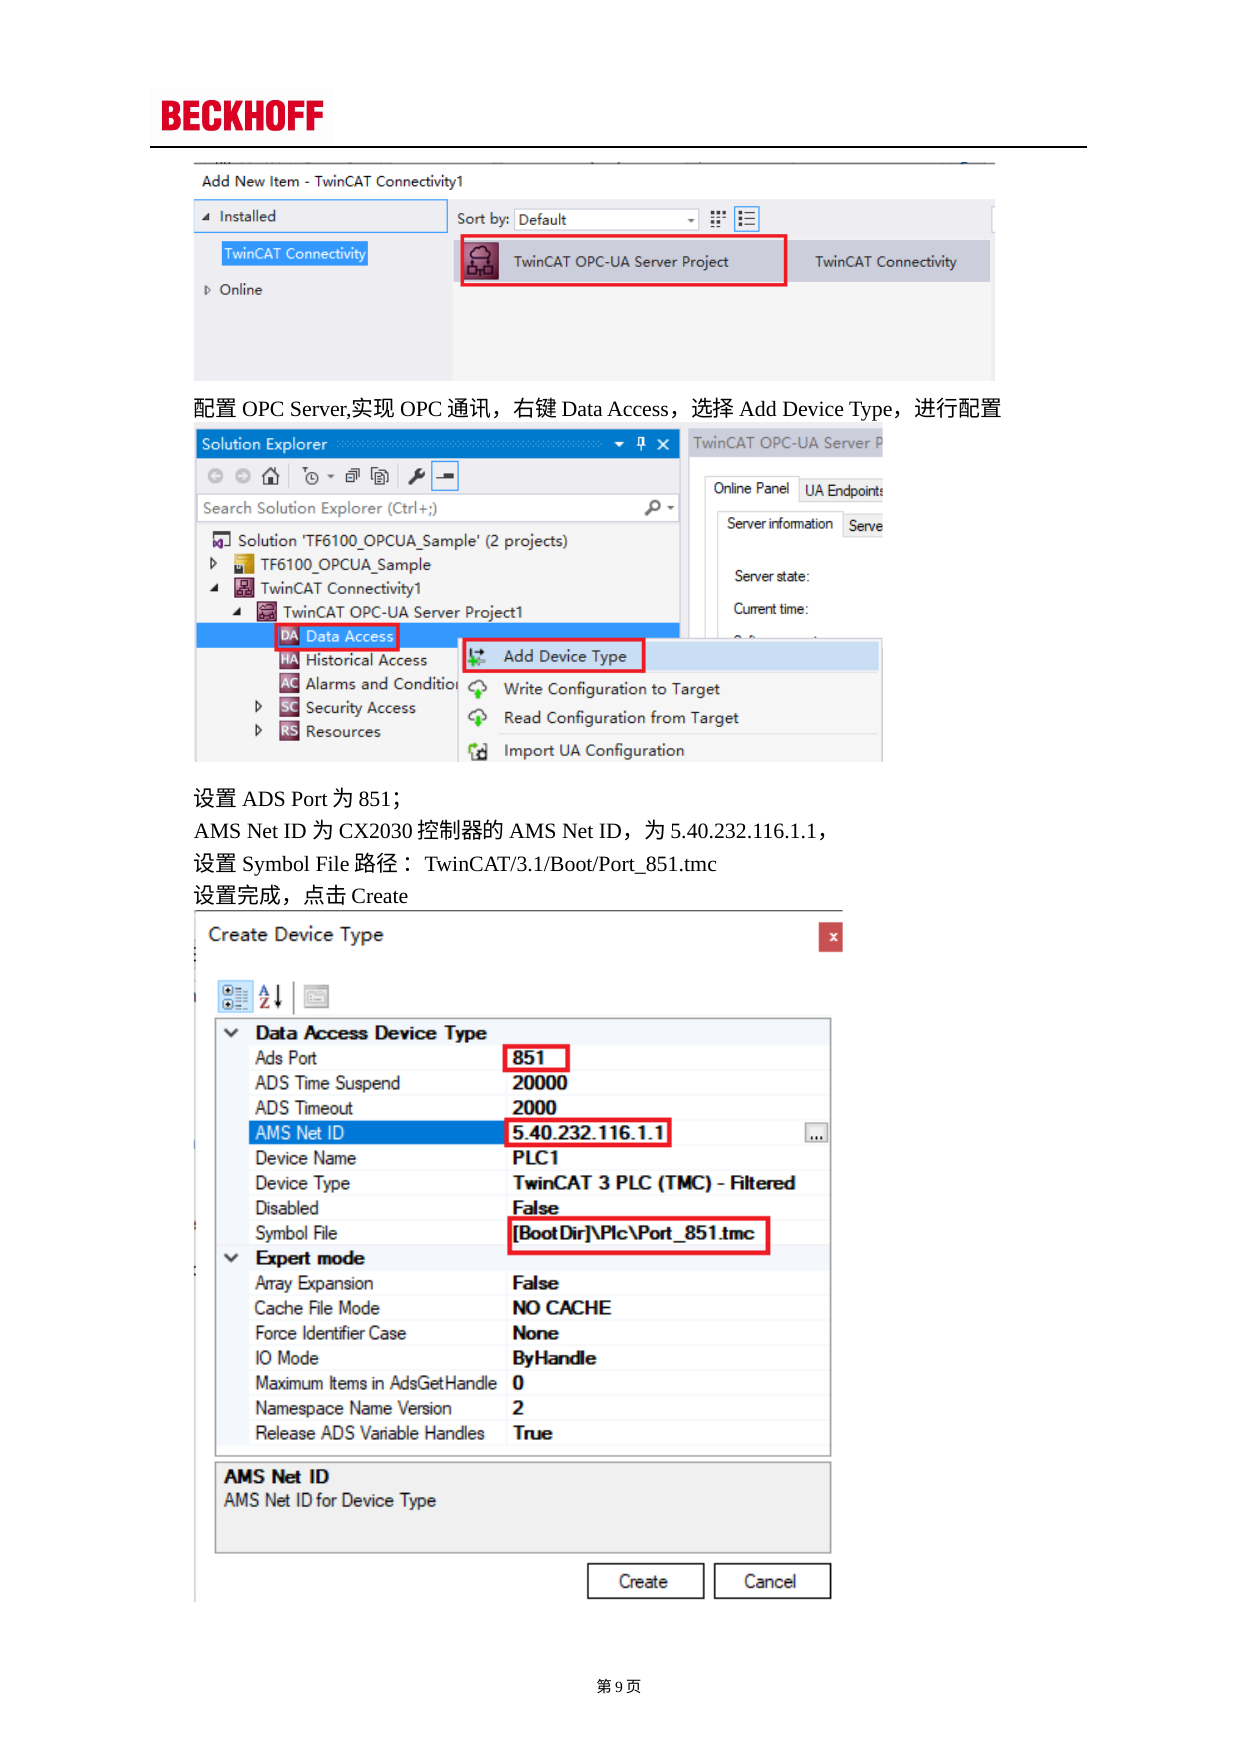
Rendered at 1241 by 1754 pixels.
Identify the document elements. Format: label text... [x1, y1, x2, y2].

picture [193, 422, 883, 762]
picture [193, 910, 843, 1602]
picture [193, 162, 996, 381]
text 设置ADS Port为851； [150, 780, 1087, 813]
text 设置完成，点击Create [150, 878, 1087, 910]
text 配置OPC Server,实现OPC 通讯，右键Data Access，选择Add Device Type，进行配置 [150, 390, 1087, 423]
text AMS Net ID 为CX2030控制器的AMS Net ID，为5.40.232.116.1.1， [150, 813, 1087, 845]
text 设置Symbol File路径 ：TwinCAT/3.1/Boot/Port_851.tmc [150, 845, 1087, 878]
picture [150, 88, 334, 144]
